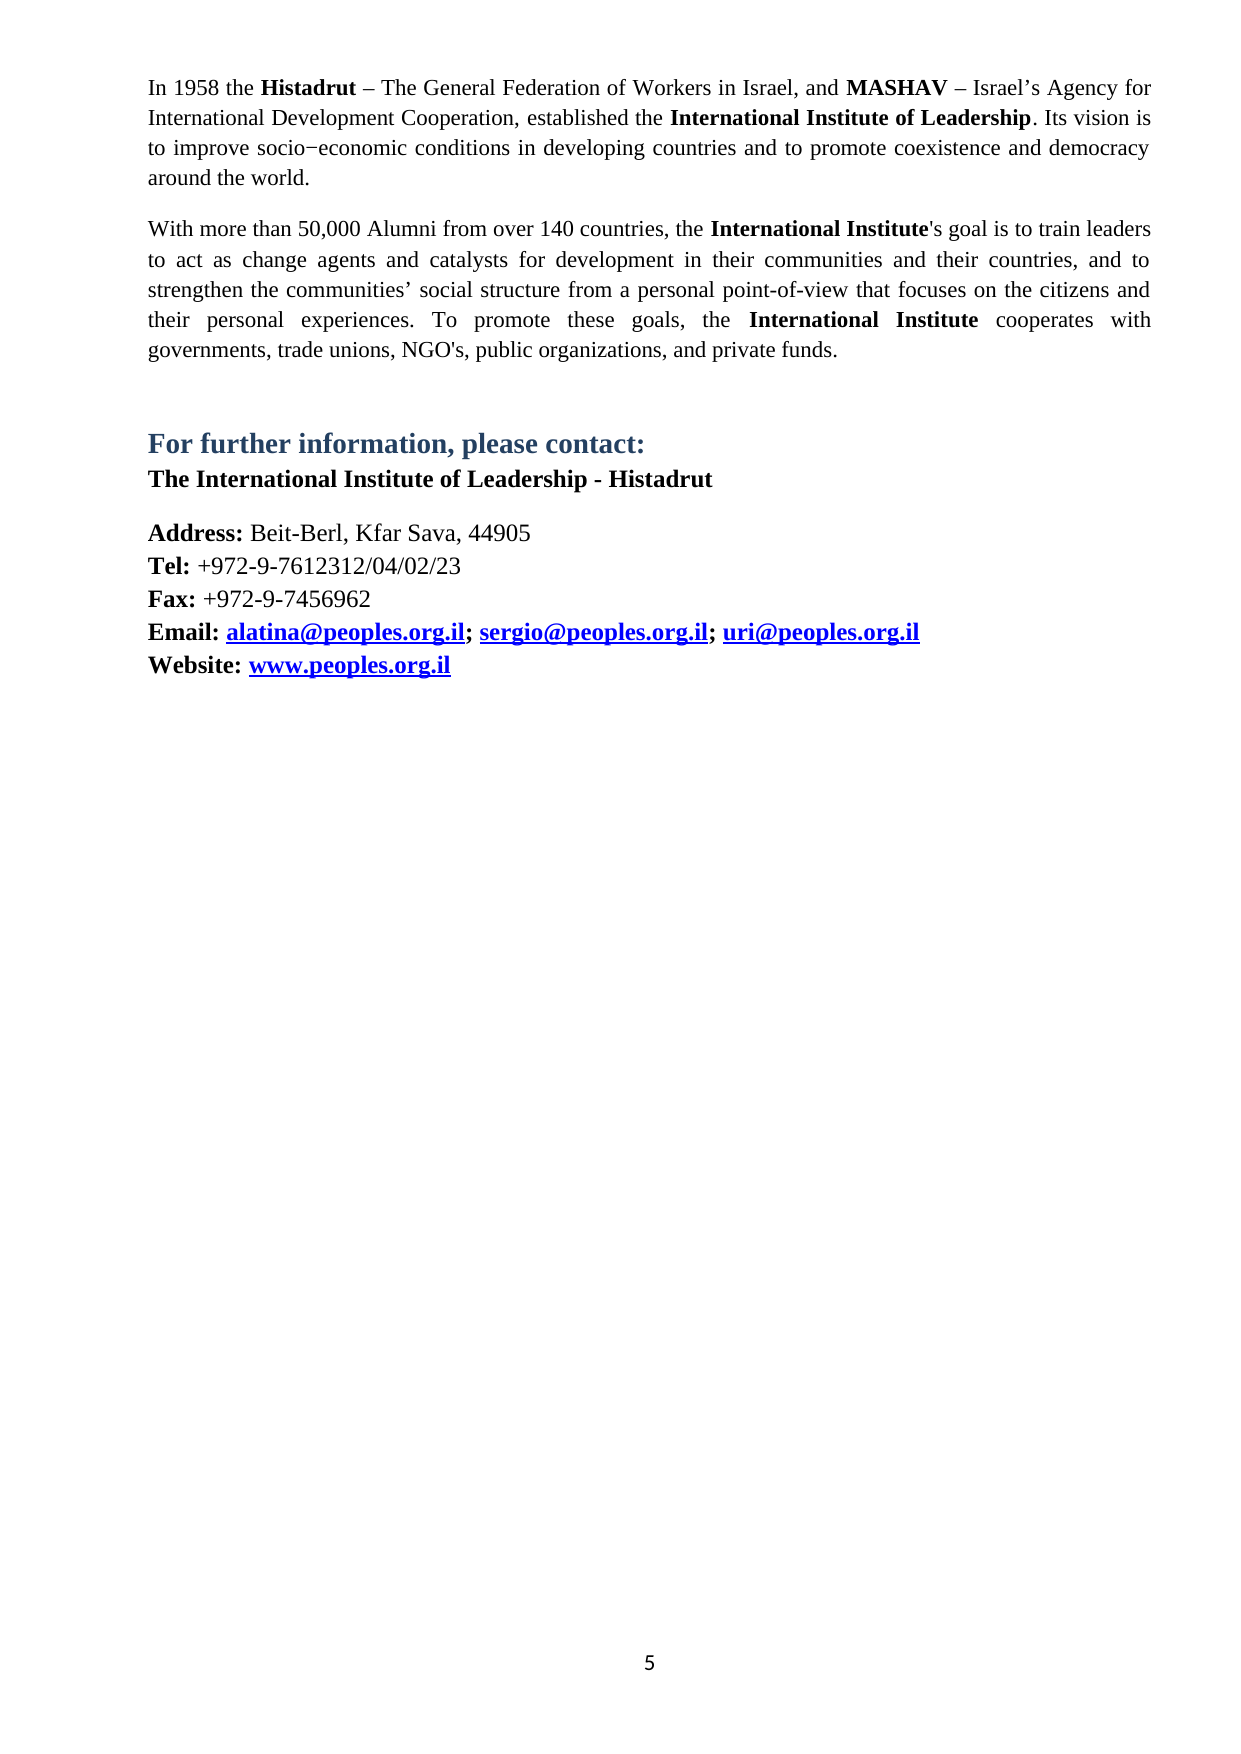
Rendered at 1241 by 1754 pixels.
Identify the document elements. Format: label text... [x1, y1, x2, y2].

text With more than 50,000 Alumni from over 140 countries, the International Institute's goal is to train leaders to act as change agents and catalysts for development in their communities and their countries, and to strengthen the communities’ social structure from a personal point-of-view that focuses on the citizens and their personal experiences. To promote these goals, the International Institute cooperates with governments, trade unions, NGO's, public organizations, and private funds. [148, 216, 1152, 363]
text Tel: +972-9-7612312/04/02/23 [148, 551, 1152, 580]
text The International Institute of Leadership - Histadrut [148, 464, 1152, 493]
text Email: alatina@peoples.org.il; sergio@peoples.org.il; uri@peoples.org.il [148, 617, 1152, 646]
text For further information, please contact: [148, 426, 1176, 459]
text Address: Beit-Berl, Kfar Sava, 44905 [148, 518, 1176, 547]
text Fax: +972-9-7456962 [148, 584, 1152, 613]
text In 1958 the Histadrut – The General Federation of Workers in Israel, and MASHAV – Israel’s Agency for International Development Cooperation, established the International Institute of Leadership. Its vision is to improve socio−economic conditions in developing countries and to promote coexistence and democracy around the world. [148, 74, 1152, 191]
text Website: www.peoples.org.il [148, 650, 1176, 679]
